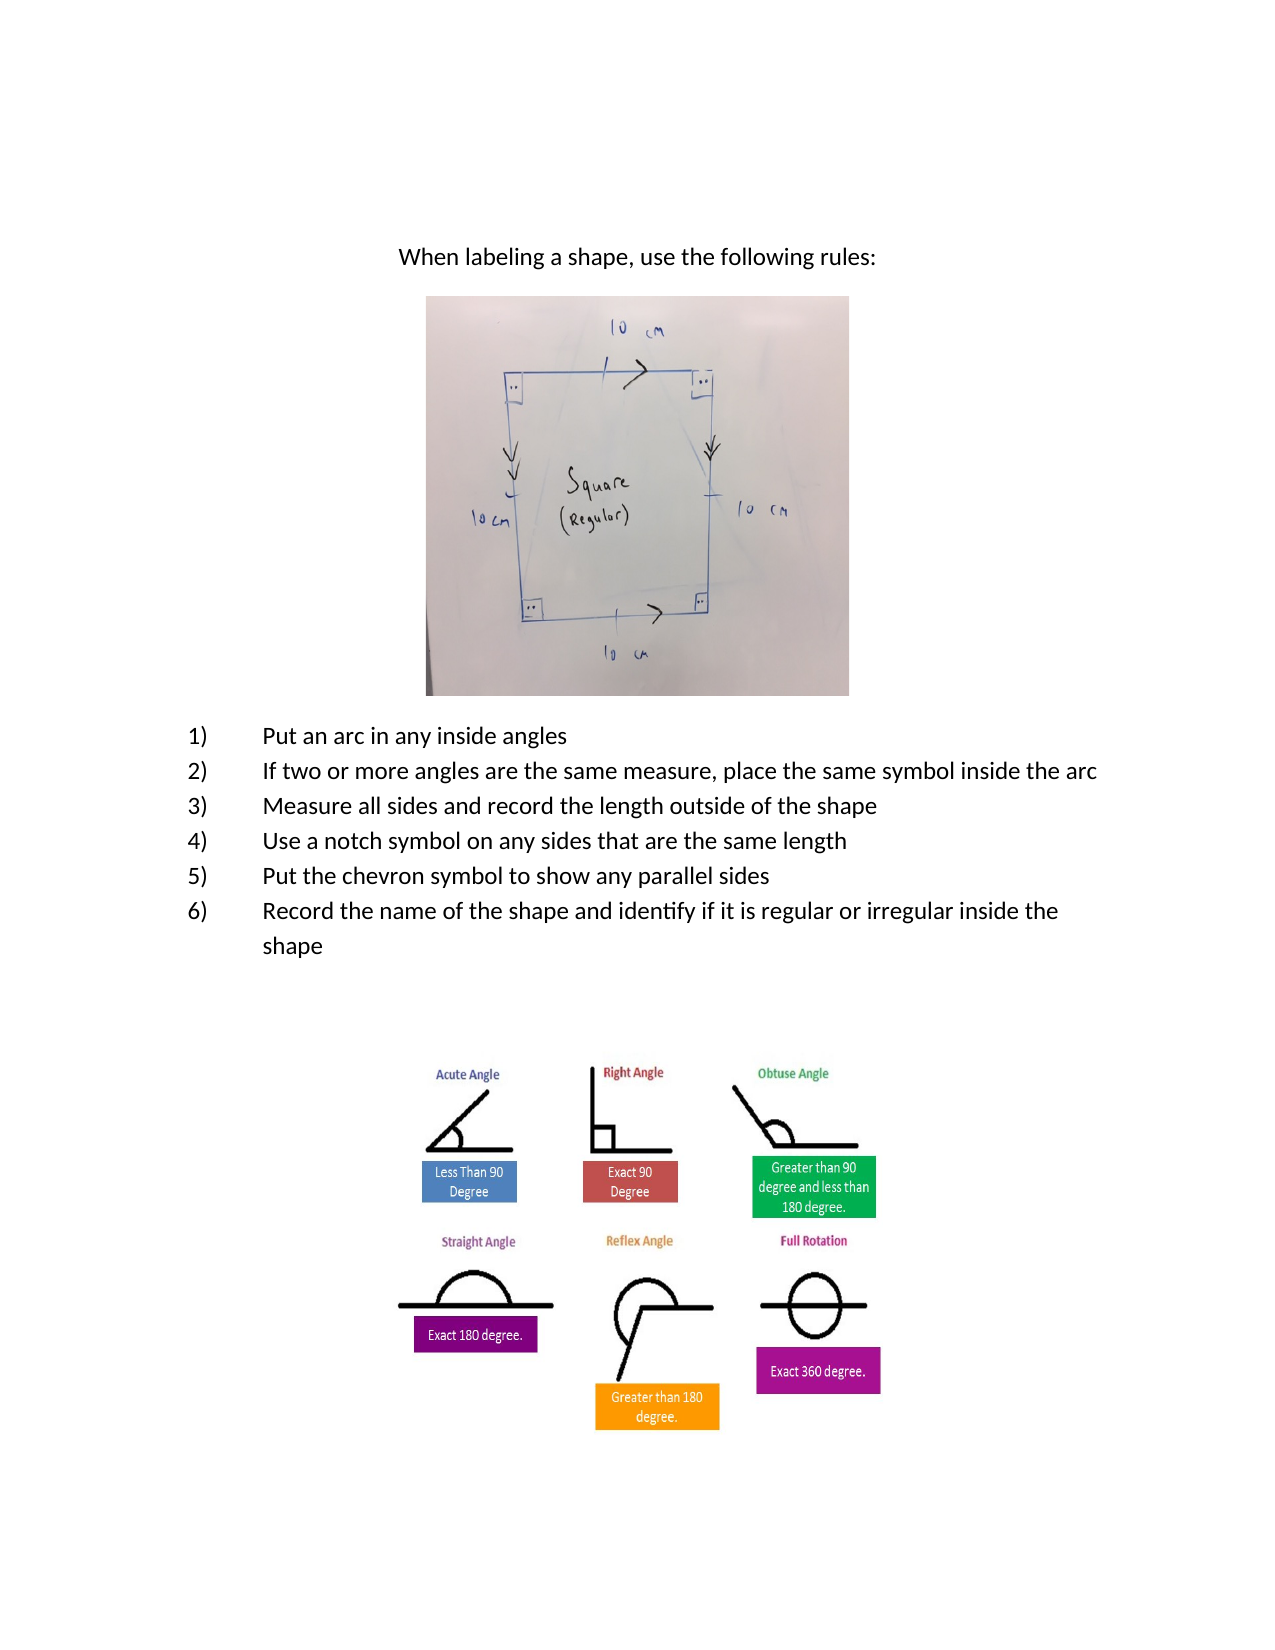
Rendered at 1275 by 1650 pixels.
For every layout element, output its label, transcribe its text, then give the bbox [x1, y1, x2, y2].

list Put the chevron symbol to show any parallel sides [187, 860, 1125, 891]
list Use a notch symbol on any sides that are the same length [187, 825, 1125, 856]
picture [380, 1041, 896, 1444]
list Put an arc in any inside angles [187, 720, 1125, 751]
list Record the name of the shape and identify if it is regular or irregular inside the shape [187, 895, 1125, 961]
list Measure all sides and record the length outside of the shape [187, 790, 1125, 821]
picture [425, 296, 850, 696]
text When labeling a shape, use the following rules: [150, 241, 1125, 271]
list If two or more angles are the same measure, place the same symbol inside the arc [187, 755, 1125, 786]
